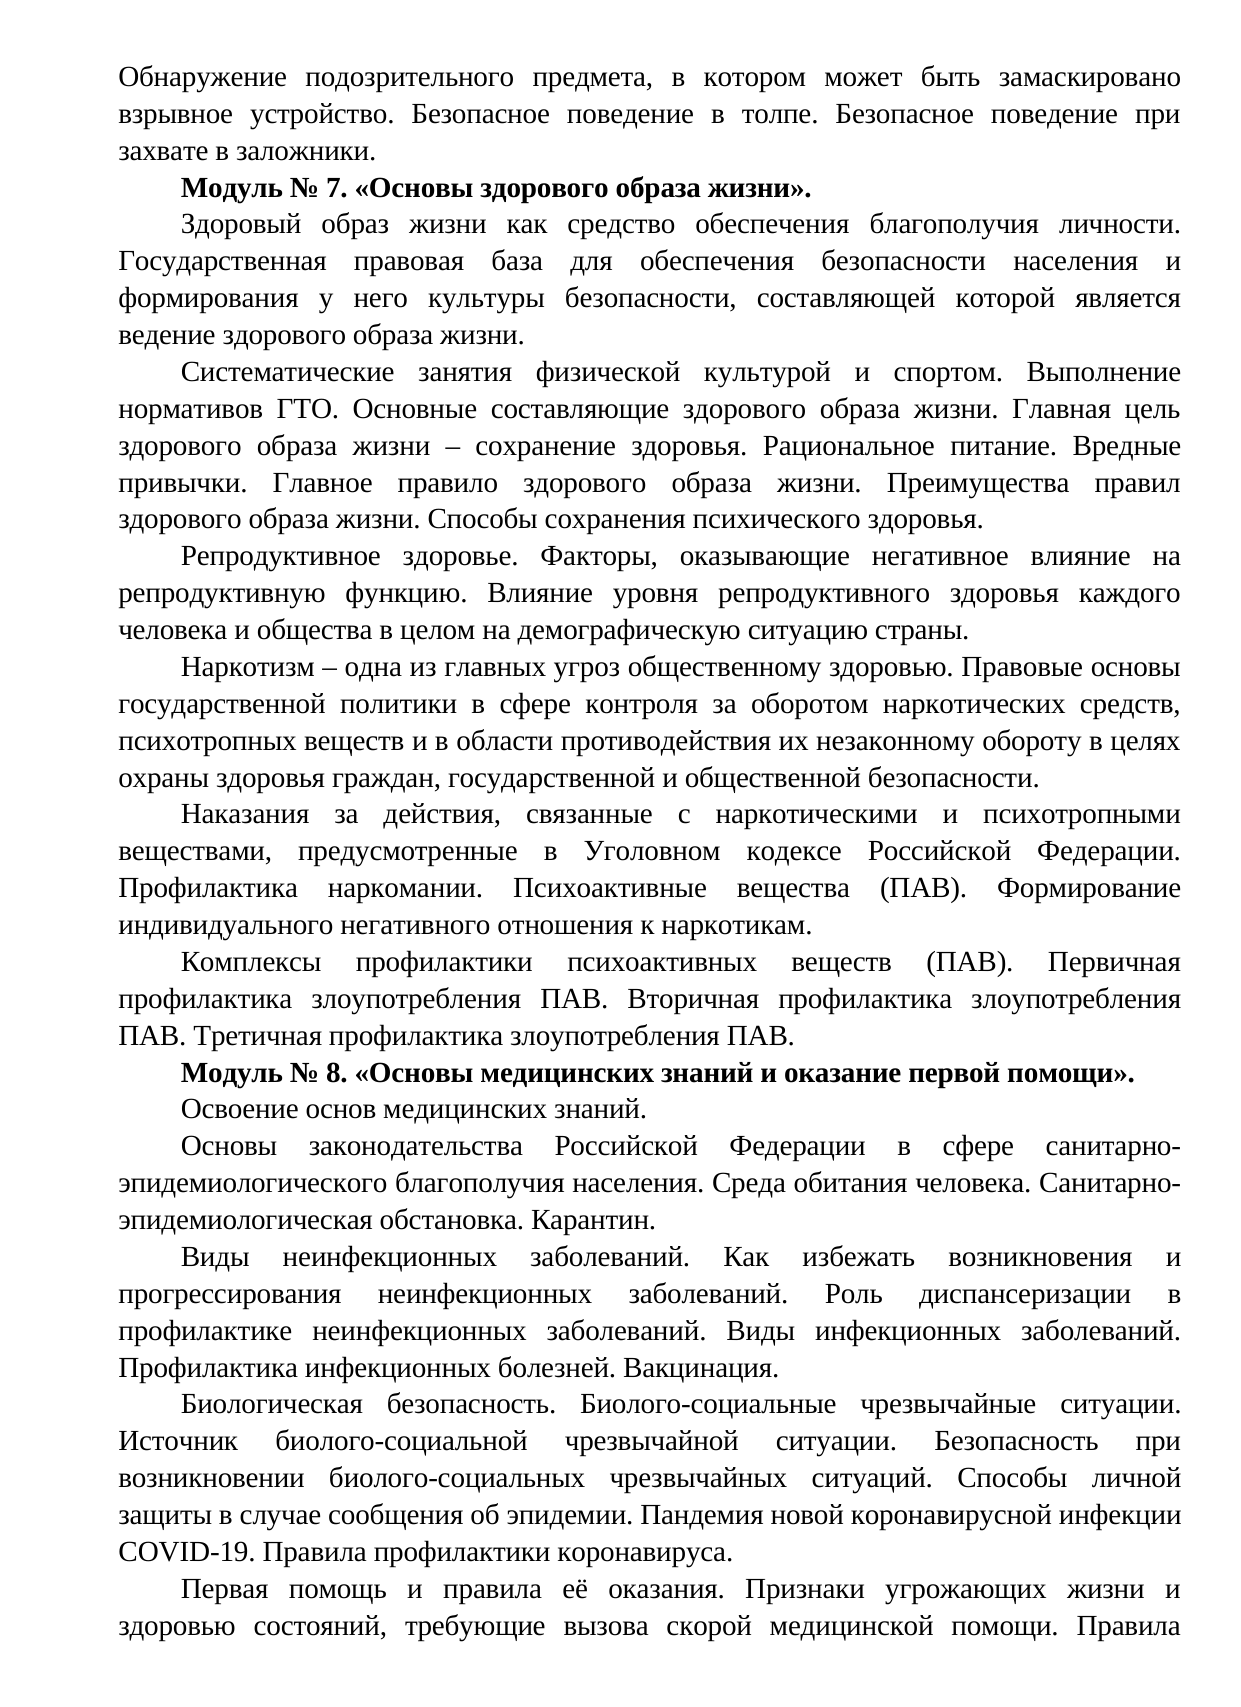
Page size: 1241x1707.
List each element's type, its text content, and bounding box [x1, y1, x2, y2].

text Комплексы профилактики психоактивных веществ (ПАВ). Первичная профилактика злоупотребления ПАВ. Вторичная профилактика злоупотребления ПАВ. Третичная профилактика злоупотребления ПАВ. [118, 944, 1181, 1051]
text Модуль № 8. «Основы медицинских знаний и оказание первой помощи». [118, 1055, 1181, 1088]
text Основы законодательства Российской Федерации в сфере санитарно-эпидемиологического благополучия населения. Среда обитания человека. Санитарно-эпидемиологическая обстановка. Карантин. [118, 1128, 1181, 1236]
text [118, 1571, 1181, 1641]
text Биологическая безопасность. Биолого-социальные чрезвычайные ситуации. Источник биолого-социальной чрезвычайной ситуации. Безопасность при возникновении биолого-социальных чрезвычайных ситуаций. Способы личной защиты в случае сообщения об эпидемии. Пандемия новой коронавирусной инфекции СOVID-19. Правила профилактики коронавируса. [118, 1387, 1181, 1568]
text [118, 59, 1181, 166]
text Репродуктивное здоровье. Факторы, оказывающие негативное влияние на репродуктивную функцию. Влияние уровня репродуктивного здоровья каждого человека и общества в целом на демографическую ситуацию страны. [118, 538, 1181, 646]
text Модуль № 7. «Основы здорового образа жизни». [118, 170, 1181, 203]
text Наказания за действия, связанные с наркотическими и психотропными веществами, предусмотренные в Уголовном кодексе Российской Федерации. Профилактика наркомании. Психоактивные вещества (ПАВ). Формирование индивидуального негативного отношения к наркотикам. [118, 797, 1181, 941]
text Виды неинфекционных заболеваний. Как избежать возникновения и прогрессирования неинфекционных заболеваний. Роль диспансеризации в профилактике неинфекционных заболеваний. Виды инфекционных заболеваний. Профилактика инфекционных болезней. Вакцинация. [118, 1239, 1181, 1383]
text Наркотизм – одна из главных угроз общественному здоровью. Правовые основы государственной политики в сфере контроля за оборотом наркотических средств, психотропных веществ и в области противодействия их незаконному обороту в целях охраны здоровья граждан, государственной и общественной безопасности. [118, 649, 1181, 793]
text Освоение основ медицинских знаний. [118, 1092, 1181, 1125]
text Здоровый образ жизни как средство обеспечения благополучия личности. Государственная правовая база для обеспечения безопасности населения и формирования у него культуры безопасности, составляющей которой является ведение здорового образа жизни. [118, 207, 1181, 351]
text Систематические занятия физической культурой и спортом. Выполнение нормативов ГТО. Основные составляющие здорового образа жизни. Главная цель здорового образа жизни – сохранение здоровья. Рациональное питание. Вредные привычки. Главное правило здорового образа жизни. Преимущества правил здорового образа жизни. Способы сохранения психического здоровья. [118, 354, 1181, 535]
